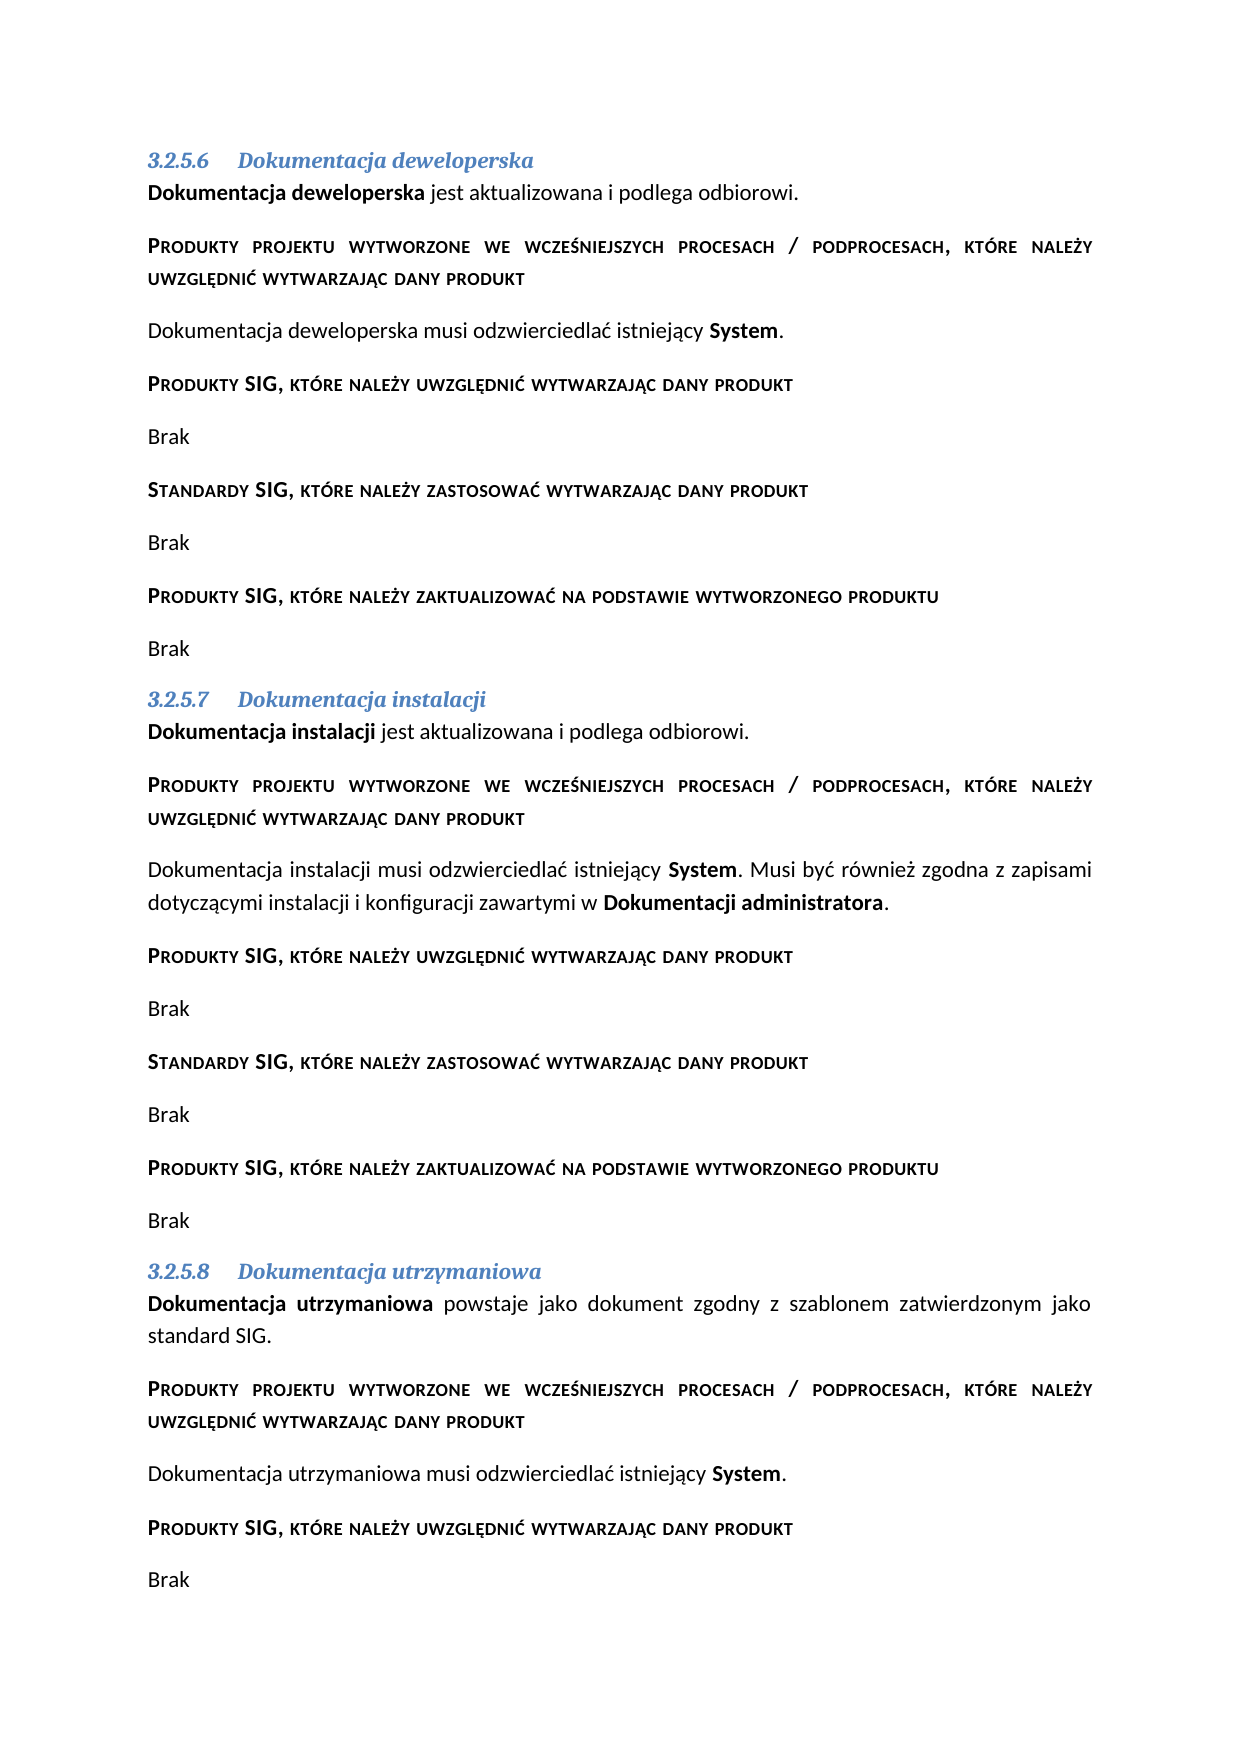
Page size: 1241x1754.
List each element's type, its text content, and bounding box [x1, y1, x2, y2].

text Brak [148, 994, 1093, 1022]
text Brak [148, 1206, 1093, 1234]
text Dokumentacja deweloperska jest aktualizowana i podlega odbiorowi. [148, 178, 1093, 206]
text Dokumentacja utrzymaniowa powstaje jako dokument zgodny z szablonem zatwierdzonym jako standard SIG. [148, 1289, 1093, 1349]
text Produkty projektu wytworzone we wcześniejszych procesach / podprocesach, które należy uwzględnić wytwarzając dany produkt [148, 770, 1093, 831]
text Brak [148, 422, 1093, 450]
subtitle Dokumentacja deweloperska [148, 148, 1093, 174]
text Produkty SIG, które należy uwzględnić wytwarzając dany produkt [148, 369, 1093, 397]
text Brak [148, 634, 1093, 662]
text Dokumentacja instalacji musi odzwierciedlać istniejący System. Musi być również zgodna z zapisami dotyczącymi instalacji i konfiguracji zawartymi w Dokumentacji administratora. [148, 856, 1093, 916]
text Standardy SIG, które należy zastosować wytwarzając dany produkt [148, 1047, 1093, 1075]
text Brak [148, 528, 1093, 556]
text Produkty projektu wytworzone we wcześniejszych procesach / podprocesach, które należy uwzględnić wytwarzając dany produkt [148, 231, 1093, 291]
text Dokumentacja utrzymaniowa musi odzwierciedlać istniejący System. [148, 1459, 1093, 1488]
subtitle Dokumentacja utrzymaniowa [148, 1259, 1093, 1285]
text Produkty projektu wytworzone we wcześniejszych procesach / podprocesach, które należy uwzględnić wytwarzając dany produkt [148, 1374, 1093, 1434]
text Standardy SIG, które należy zastosować wytwarzając dany produkt [148, 475, 1093, 503]
text Produkty SIG, które należy uwzględnić wytwarzając dany produkt [148, 941, 1093, 969]
text Dokumentacja instalacji jest aktualizowana i podlega odbiorowi. [148, 717, 1093, 745]
text Produkty SIG, które należy zaktualizować na podstawie wytworzonego produktu [148, 581, 1093, 609]
text Dokumentacja deweloperska musi odzwierciedlać istniejący System. [148, 316, 1093, 344]
text Brak [148, 1100, 1093, 1128]
text Produkty SIG, które należy uwzględnić wytwarzając dany produkt [148, 1513, 1093, 1541]
subtitle Dokumentacja instalacji [148, 687, 1093, 713]
text Brak [148, 1566, 1093, 1594]
text Produkty SIG, które należy zaktualizować na podstawie wytworzonego produktu [148, 1153, 1093, 1181]
